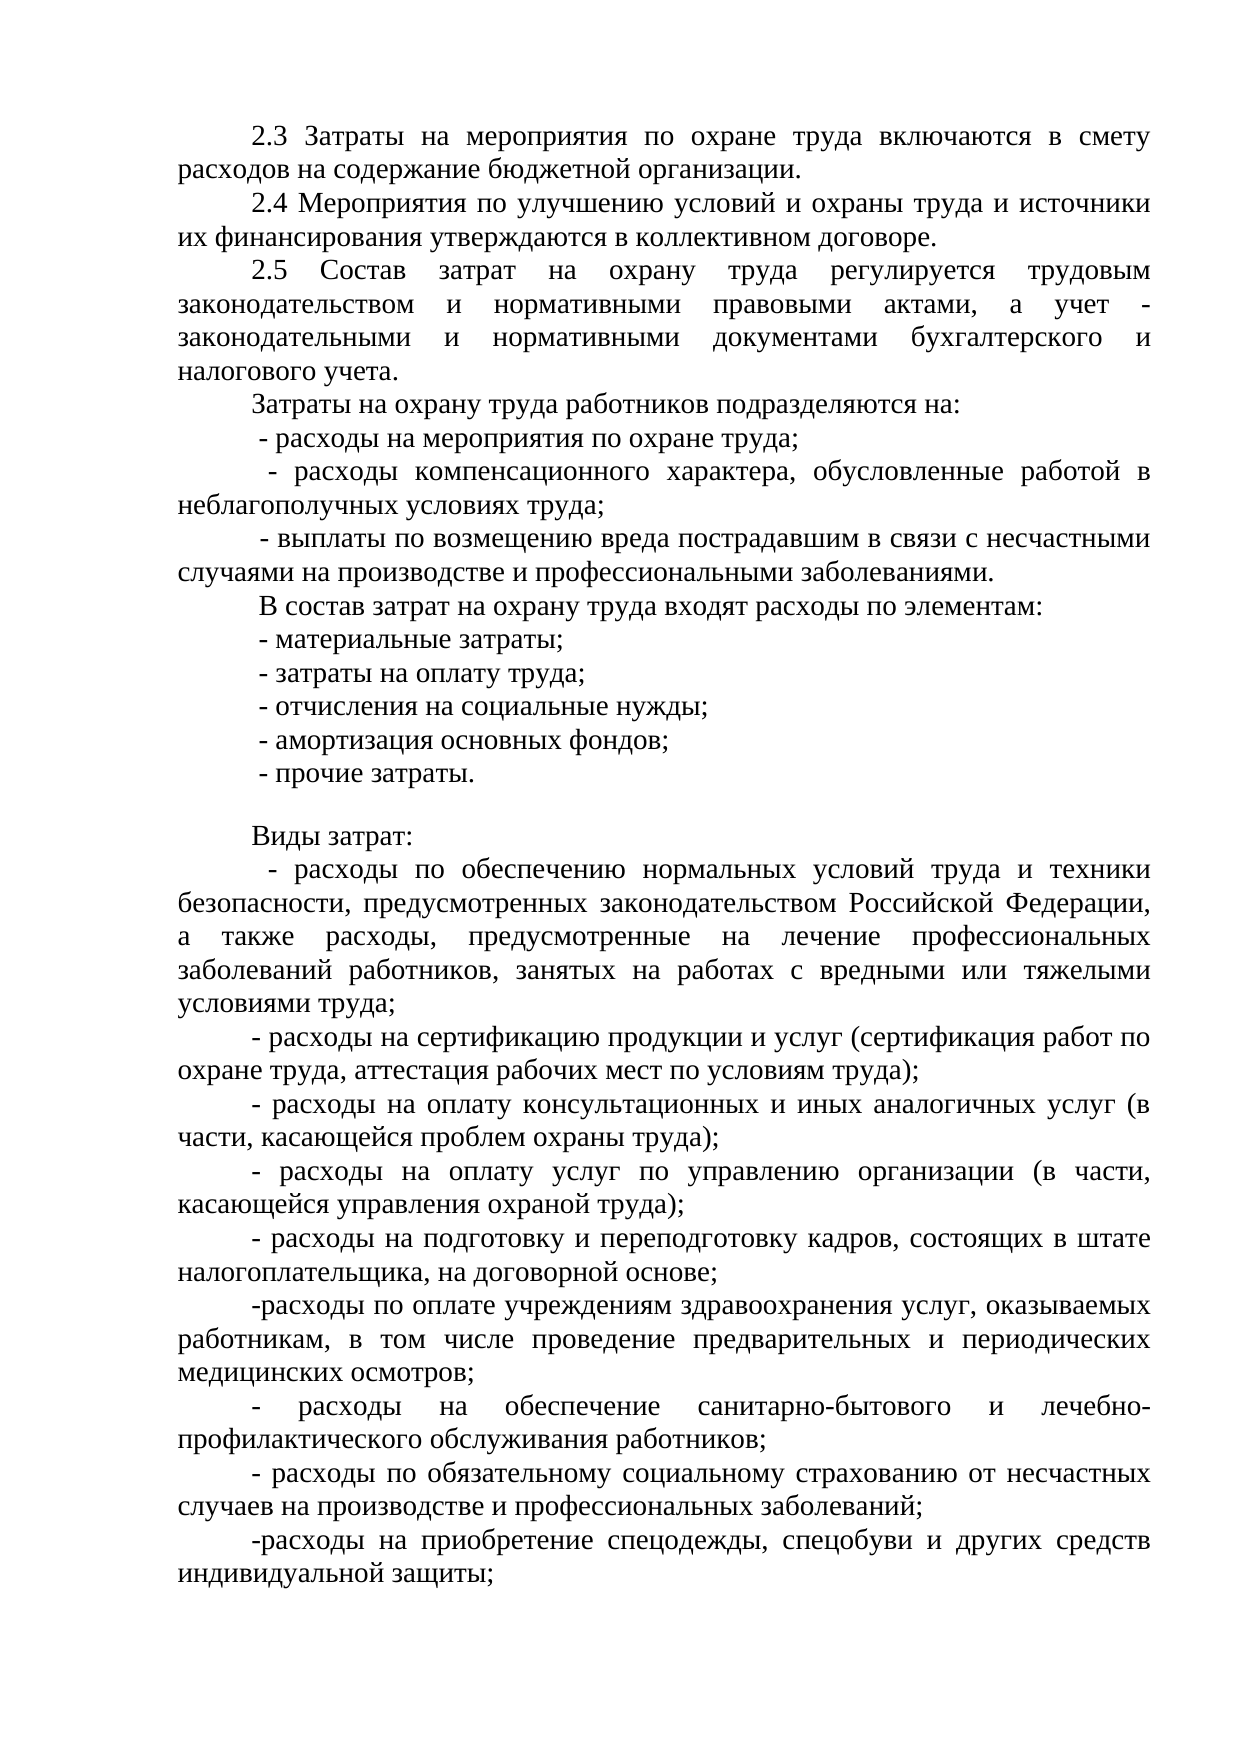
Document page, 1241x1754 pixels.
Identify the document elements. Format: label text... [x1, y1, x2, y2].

text - расходы компенсационного характера, обусловленные работой в неблагополучных условиях труда; [177, 453, 1152, 521]
text 2.5 Состав затрат на охрану труда регулируется трудовым законодательством и нормативными правовыми актами, а учет - законодательными и нормативными документами бухгалтерского и налогового учета. [177, 252, 1152, 386]
text - материальные затраты; [177, 621, 1152, 655]
text Виды затрат: [177, 818, 1152, 851]
text 2.4 Мероприятия по улучшению условий и охраны труда и источники их финансирования утверждаются в коллективном договоре. [177, 185, 1152, 252]
text - расходы на оплату услуг по управлению организации (в части, касающейся управления охраной труда); [177, 1153, 1152, 1220]
text - расходы на сертификацию продукции и услуг (сертификация работ по охране труда, аттестация рабочих мест по условиям труда); [177, 1019, 1152, 1086]
text - расходы по обязательному социальному страхованию от несчастных случаев на производстве и профессиональных заболеваний; [177, 1455, 1152, 1522]
text 2.3 Затраты на мероприятия по охране труда включаются в смету расходов на содержание бюджетной организации. [177, 118, 1152, 185]
text - расходы на мероприятия по охране труда; [177, 420, 1152, 453]
text - расходы на подготовку и переподготовку кадров, состоящих в штате налогоплательщика, на договорной основе; [177, 1220, 1152, 1287]
text - прочие затраты. [177, 755, 1152, 789]
text - амортизация основных фондов; [177, 722, 1152, 755]
text -расходы по оплате учреждениям здравоохранения услуг, оказываемых работникам, в том числе проведение предварительных и периодических медицинских осмотров; [177, 1287, 1152, 1388]
text - расходы по обеспечению нормальных условий труда и техники безопасности, предусмотренных законодательством Российской Федерации, а также расходы, предусмотренные на лечение профессиональных заболеваний работников, занятых на работах с вредными или тяжелыми условиями труда; [177, 851, 1152, 1019]
text В состав затрат на охрану труда входят расходы по элементам: [177, 588, 1152, 621]
text - расходы на оплату консультационных и иных аналогичных услуг (в части, касающейся проблем охраны труда); [177, 1086, 1152, 1153]
text - выплаты по возмещению вреда пострадавшим в связи с несчастными случаями на производстве и профессиональными заболеваниями. [177, 521, 1152, 588]
text - отчисления на социальные нужды; [177, 688, 1152, 722]
text - затраты на оплату труда; [177, 655, 1152, 688]
text Затраты на охрану труда работников подразделяются на: [177, 386, 1152, 420]
text - расходы на обеспечение санитарно-бытового и лечебно-профилактического обслуживания работников; [177, 1388, 1152, 1455]
text -расходы на приобретение спецодежды, спецобуви и других средств индивидуальной защиты; [177, 1522, 1152, 1589]
